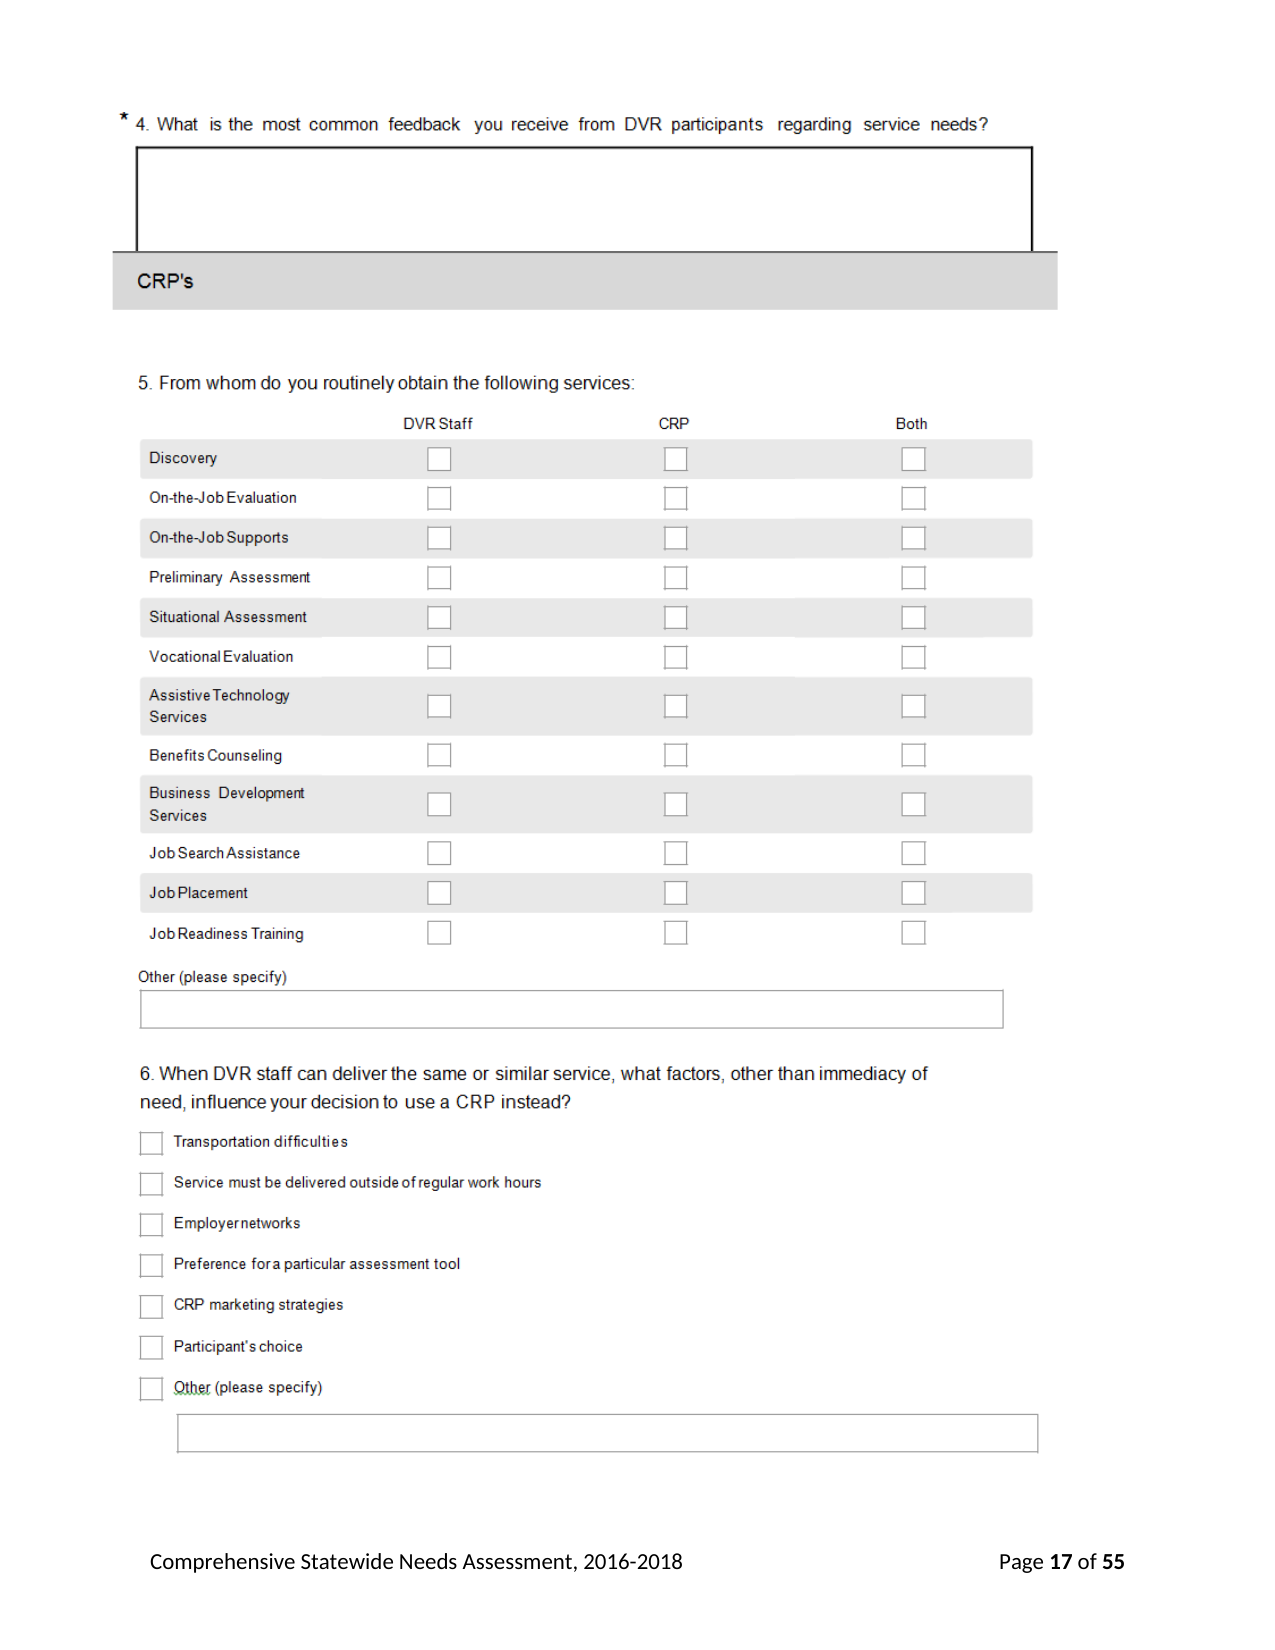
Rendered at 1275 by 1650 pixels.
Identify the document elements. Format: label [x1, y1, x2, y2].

picture [112, 112, 1103, 1464]
